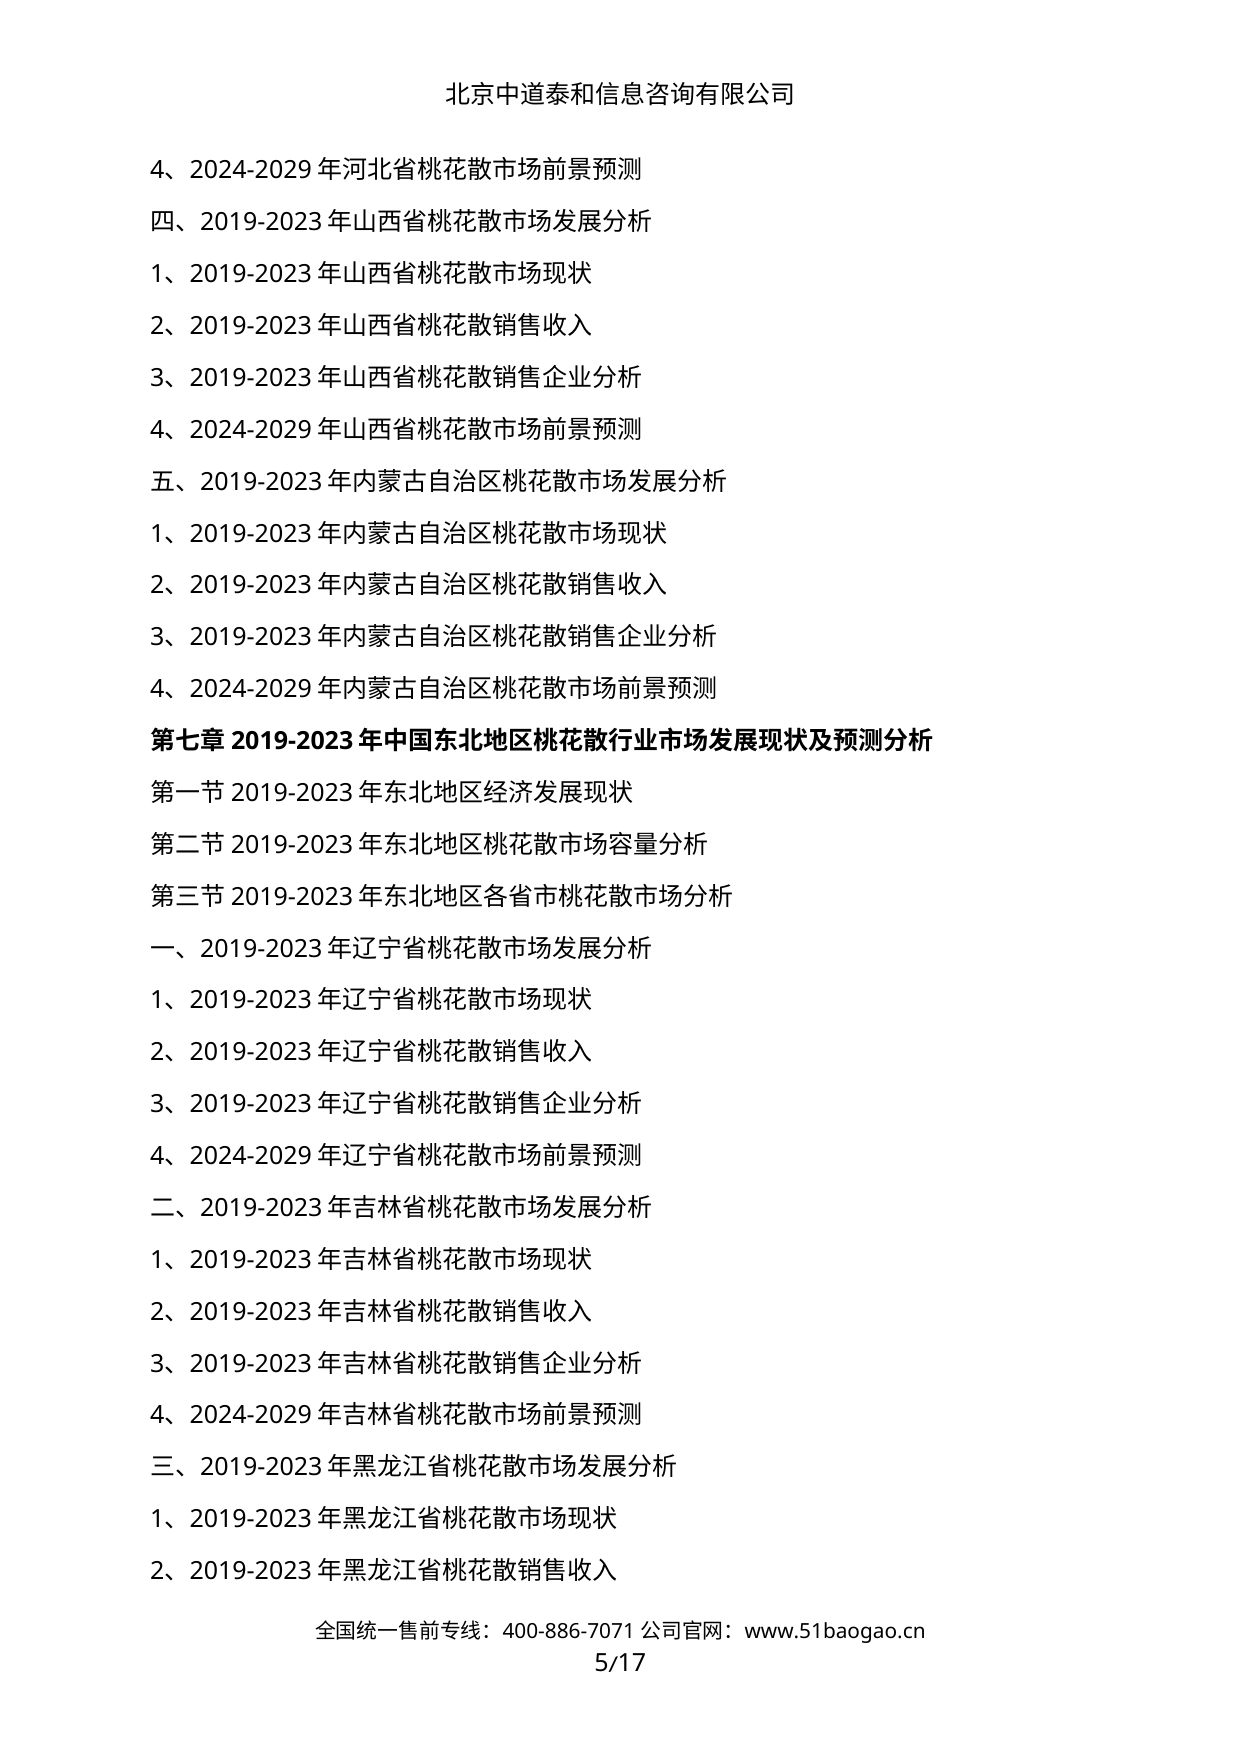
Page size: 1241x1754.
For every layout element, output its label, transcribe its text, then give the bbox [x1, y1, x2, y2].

text 1、2019-2023年黑龙江省桃花散市场现状 [150, 1499, 1090, 1535]
text 二、2019-2023年吉林省桃花散市场发展分析 [150, 1187, 1090, 1224]
text 4、2024-2029年辽宁省桃花散市场前景预测 [150, 1136, 1090, 1172]
text 四、2019-2023年山西省桃花散市场发展分析 [150, 202, 1090, 238]
text 3、2019-2023年内蒙古自治区桃花散销售企业分析 [150, 617, 1090, 653]
text 4、2024-2029年吉林省桃花散市场前景预测 [150, 1395, 1090, 1431]
text 2、2019-2023年黑龙江省桃花散销售收入 [150, 1551, 1090, 1587]
text 第七章 2019-2023年中国东北地区桃花散行业市场发展现状及预测分析 [150, 721, 1090, 757]
text 1、2019-2023年辽宁省桃花散市场现状 [150, 980, 1090, 1016]
text 五、2019-2023年内蒙古自治区桃花散市场发展分析 [150, 461, 1090, 497]
text 4、2024-2029年河北省桃花散市场前景预测 [150, 150, 1090, 186]
text 1、2019-2023年吉林省桃花散市场现状 [150, 1239, 1090, 1276]
text 第三节 2019-2023年东北地区各省市桃花散市场分析 [150, 876, 1090, 912]
text 3、2019-2023年吉林省桃花散销售企业分析 [150, 1343, 1090, 1379]
text 4、2024-2029年内蒙古自治区桃花散市场前景预测 [150, 669, 1090, 705]
text 4、2024-2029年山西省桃花散市场前景预测 [150, 409, 1090, 446]
text 3、2019-2023年辽宁省桃花散销售企业分析 [150, 1084, 1090, 1120]
text 1、2019-2023年内蒙古自治区桃花散市场现状 [150, 513, 1090, 549]
text 2、2019-2023年山西省桃花散销售收入 [150, 306, 1090, 342]
text 第二节 2019-2023年东北地区桃花散市场容量分析 [150, 824, 1090, 861]
text 三、2019-2023年黑龙江省桃花散市场发展分析 [150, 1447, 1090, 1483]
text 2、2019-2023年吉林省桃花散销售收入 [150, 1291, 1090, 1327]
text 第一节 2019-2023年东北地区经济发展现状 [150, 772, 1090, 809]
text 3、2019-2023年山西省桃花散销售企业分析 [150, 357, 1090, 394]
text 2、2019-2023年内蒙古自治区桃花散销售收入 [150, 565, 1090, 601]
text 1、2019-2023年山西省桃花散市场现状 [150, 254, 1090, 290]
text 2、2019-2023年辽宁省桃花散销售收入 [150, 1032, 1090, 1068]
text 一、2019-2023年辽宁省桃花散市场发展分析 [150, 928, 1090, 964]
